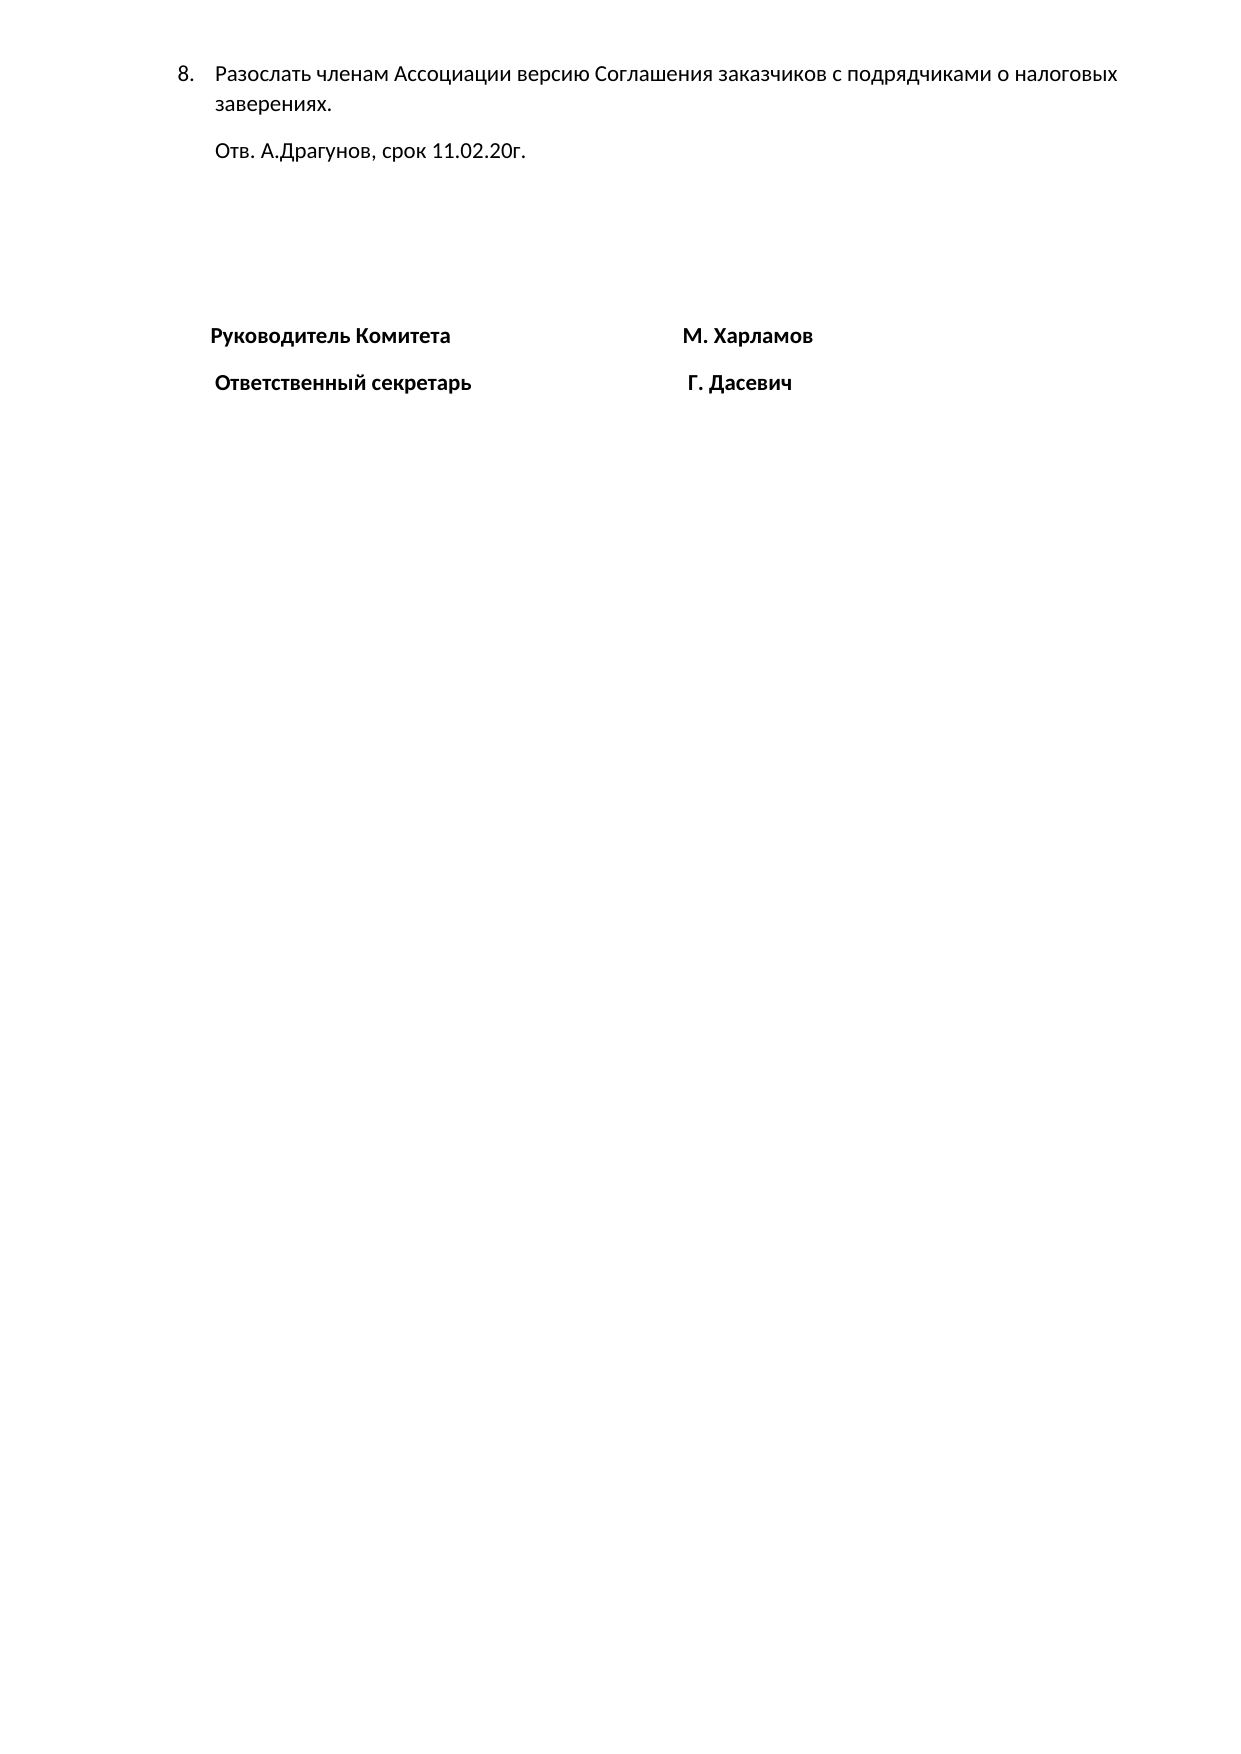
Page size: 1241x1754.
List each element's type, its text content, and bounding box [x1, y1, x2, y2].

text Отв. А.Драгунов, срок 11.02.20г. [215, 136, 1159, 164]
list Разослать членам Ассоциации версию Соглашения заказчиков с подрядчиками о налоговых заверениях. [177, 59, 1159, 117]
text Руководитель Комитета М. Харламов [174, 321, 1159, 349]
text Ответственный секретарь Г. Дасевич [215, 368, 1159, 396]
